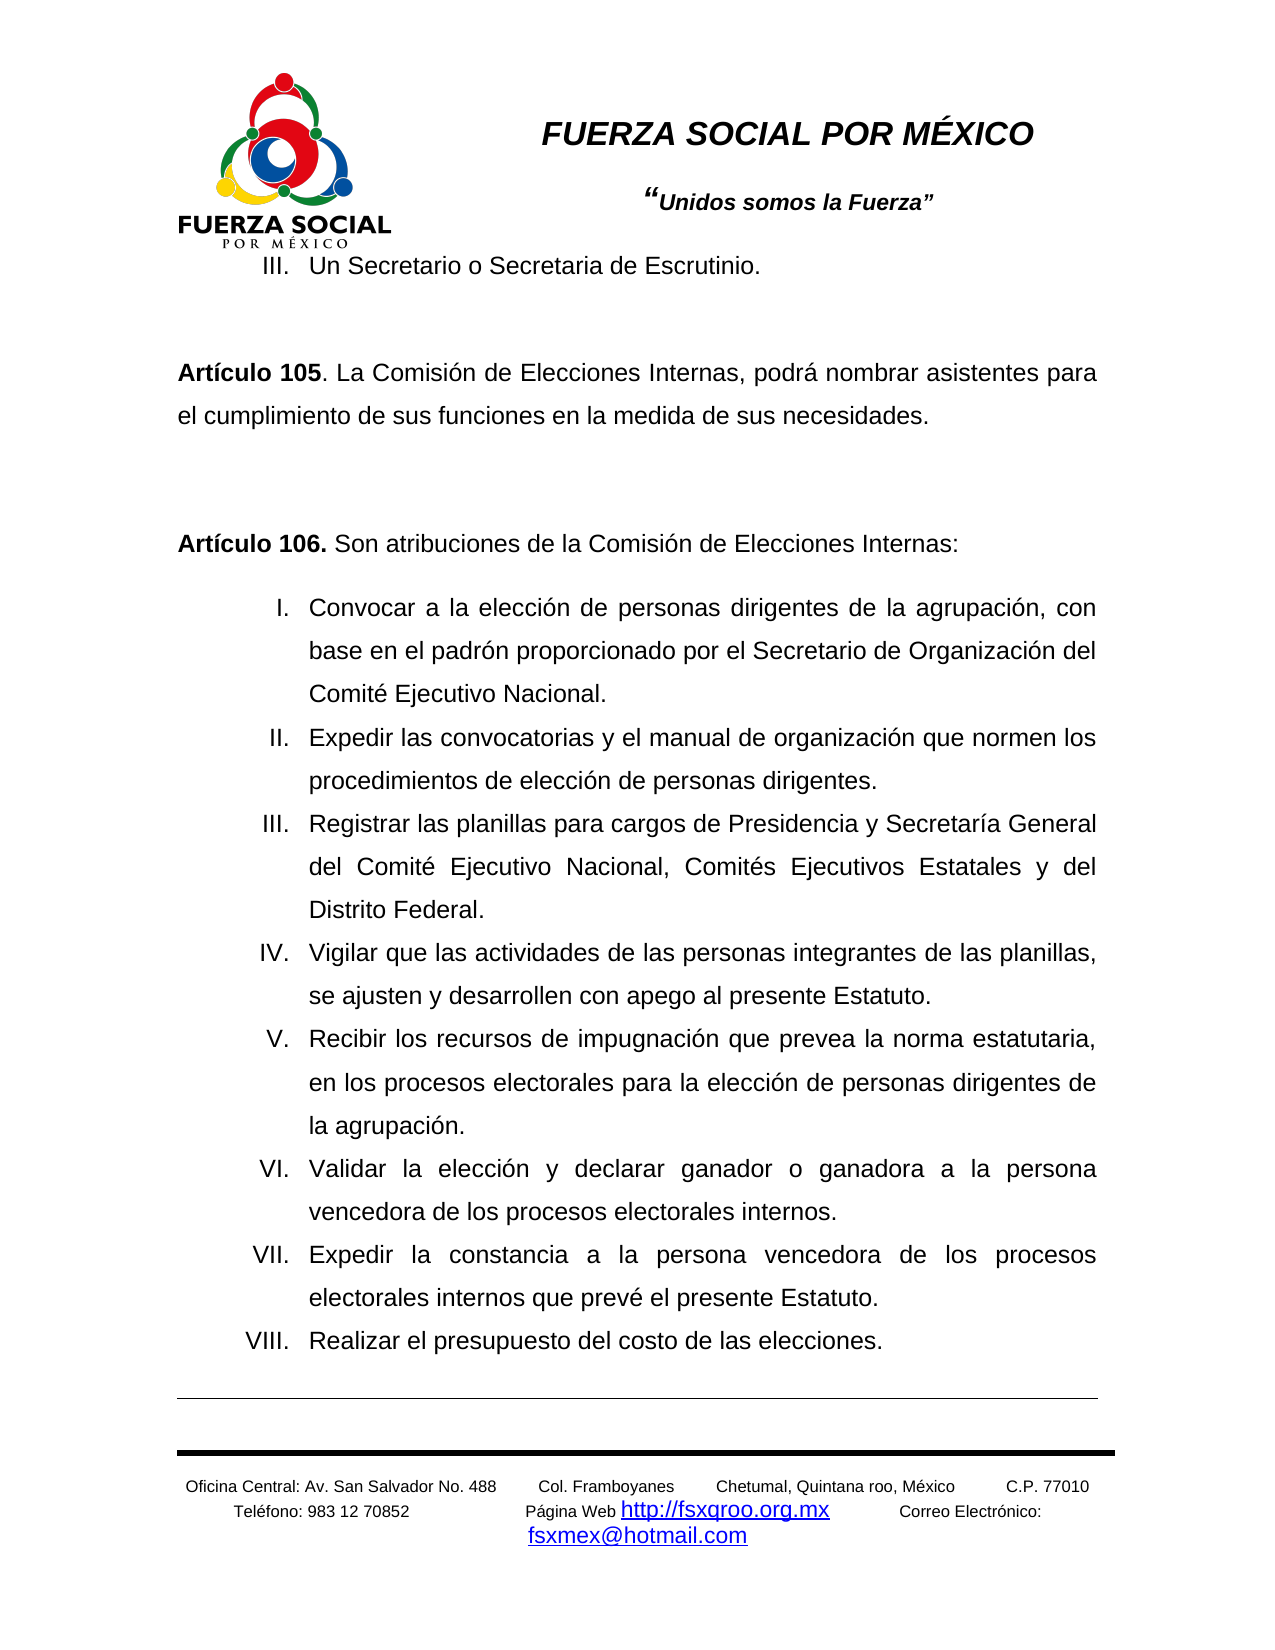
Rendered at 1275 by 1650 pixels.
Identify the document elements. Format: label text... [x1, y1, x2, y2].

text Artículo 106. Son atribuciones de la Comisión de Elecciones Internas: [177, 529, 1098, 558]
text Artículo 105. La Comisión de Elecciones Internas, podrá nombrar asistentes para el cumplimiento de sus funciones en la medida de sus necesidades. [177, 358, 1098, 430]
list Convocar a la elección de personas dirigentes de la agrupación, con base en el padrón proporcionado por el Secretario de Organización del Comité Ejecutivo Nacional. [290, 593, 1098, 708]
list Registrar las planillas para cargos de Presidencia y Secretaría General del Comité Ejecutivo Nacional, Comités Ejecutivos Estatales y del Distrito Federal. [290, 809, 1098, 924]
picture [177, 73, 392, 252]
list Vigilar que las actividades de las personas integrantes de las planillas, se ajusten y desarrollen con apego al presente Estatuto. [290, 938, 1098, 1010]
list Un Secretario o Secretaria de Escrutinio. [290, 251, 1098, 280]
list Realizar el presupuesto del costo de las elecciones. [290, 1326, 1098, 1355]
list Expedir la constancia a la persona vencedora de los procesos electorales internos que prevé el presente Estatuto. [290, 1240, 1098, 1312]
list Recibir los recursos de impugnación que prevea la norma estatutaria, en los procesos electorales para la elección de personas dirigentes de la agrupación. [290, 1024, 1098, 1139]
list Validar la elección y declarar ganador o ganadora a la persona vencedora de los procesos electorales internos. [290, 1154, 1098, 1226]
list Expedir las convocatorias y el manual de organización que normen los procedimientos de elección de personas dirigentes. [290, 723, 1098, 794]
